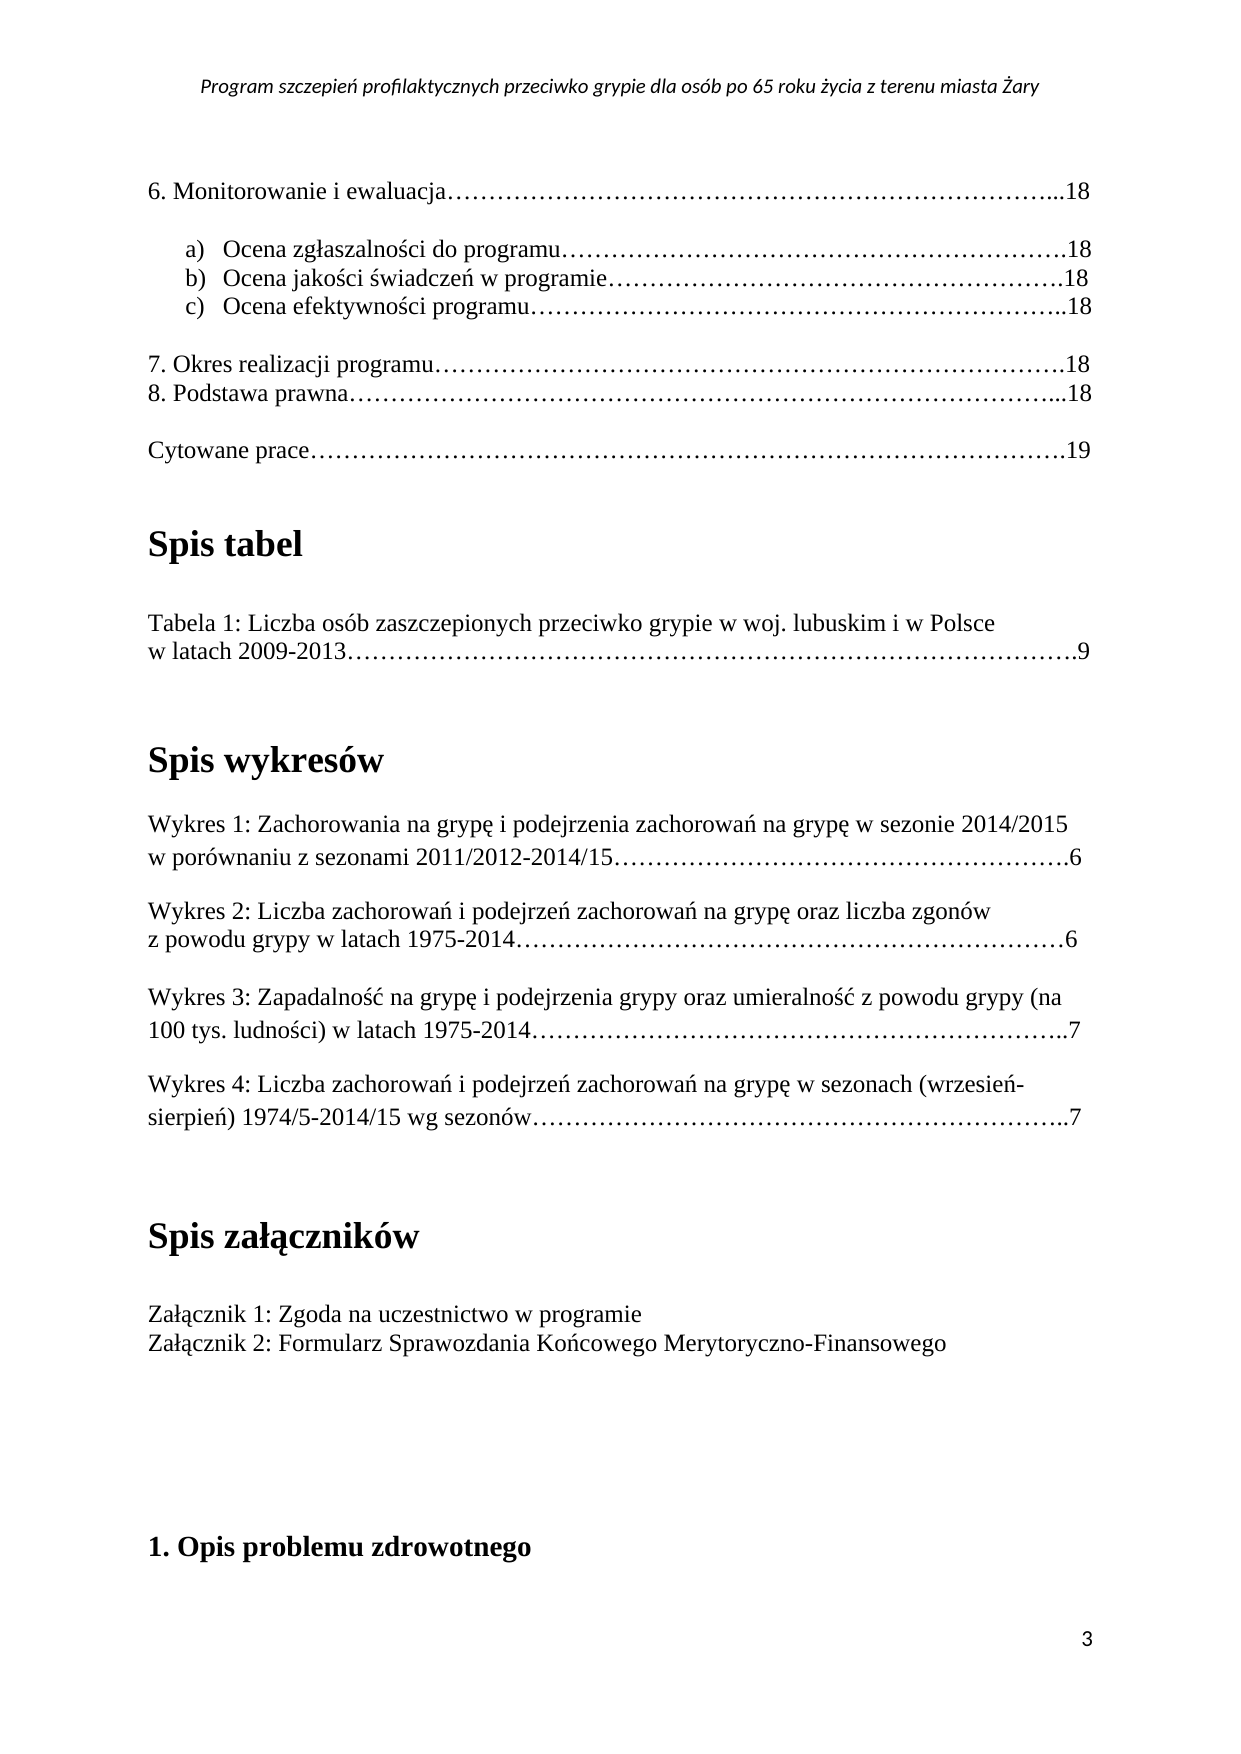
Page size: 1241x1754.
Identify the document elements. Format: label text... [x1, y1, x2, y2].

text 7. Okres realizacji programu………………………………………………………………….18 [148, 349, 1093, 378]
text 8. Podstawa prawna…………………………………………………………………………...18 [148, 378, 1093, 406]
text Wykres 2: Liczba zachorowań i podejrzeń zachorowań na grypę oraz liczba zgonów z powodu grypy w latach 1975-2014…………………………………………………………6 [148, 896, 1093, 953]
text Załącznik 2: Formularz Sprawozdania Końcowego Merytoryczno-Finansowego [148, 1328, 1093, 1357]
text Spis tabel [148, 521, 1093, 564]
text Spis wykresów [148, 737, 1093, 780]
text 6. Monitorowanie i ewaluacja………………………………………………………………...18 [148, 176, 1093, 205]
list Ocena jakości świadczeń w programie……………………………………………….18 [185, 263, 1093, 291]
text 1. Opis problemu zdrowotnego [148, 1529, 1093, 1563]
list Ocena zgłaszalności do programu…………………………………………………….18 [185, 234, 1093, 263]
text Wykres 1: Zachorowania na grypę i podejrzenia zachorowań na grypę w sezonie 2014/2015 w porównaniu z sezonami 2011/2012-2014/15……………………………………………….6 [148, 809, 1093, 871]
text Tabela 1: Liczba osób zaszczepionych przeciwko grypie w woj. lubuskim i w Polsce w latach 2009-2013…………………………………………………………………………….9 [148, 608, 1093, 665]
text Cytowane prace……………………………………………………………………………….19 [148, 435, 1093, 464]
text Wykres 3: Zapadalność na grypę i podejrzenia grypy oraz umieralność z powodu grypy (na 100 tys. ludności) w latach 1975-2014………………………………………………………..7 [148, 982, 1093, 1044]
text Załącznik 1: Zgoda na uczestnictwo w programie [148, 1299, 1093, 1328]
list Ocena efektywności programu………………………………………………………..18 [185, 291, 1093, 320]
text Wykres 4: Liczba zachorowań i podejrzeń zachorowań na grypę w sezonach (wrzesień-sierpień) 1974/5-2014/15 wg sezonów………………………………………………………..7 [148, 1069, 1093, 1131]
text Spis załączników [148, 1213, 1093, 1256]
